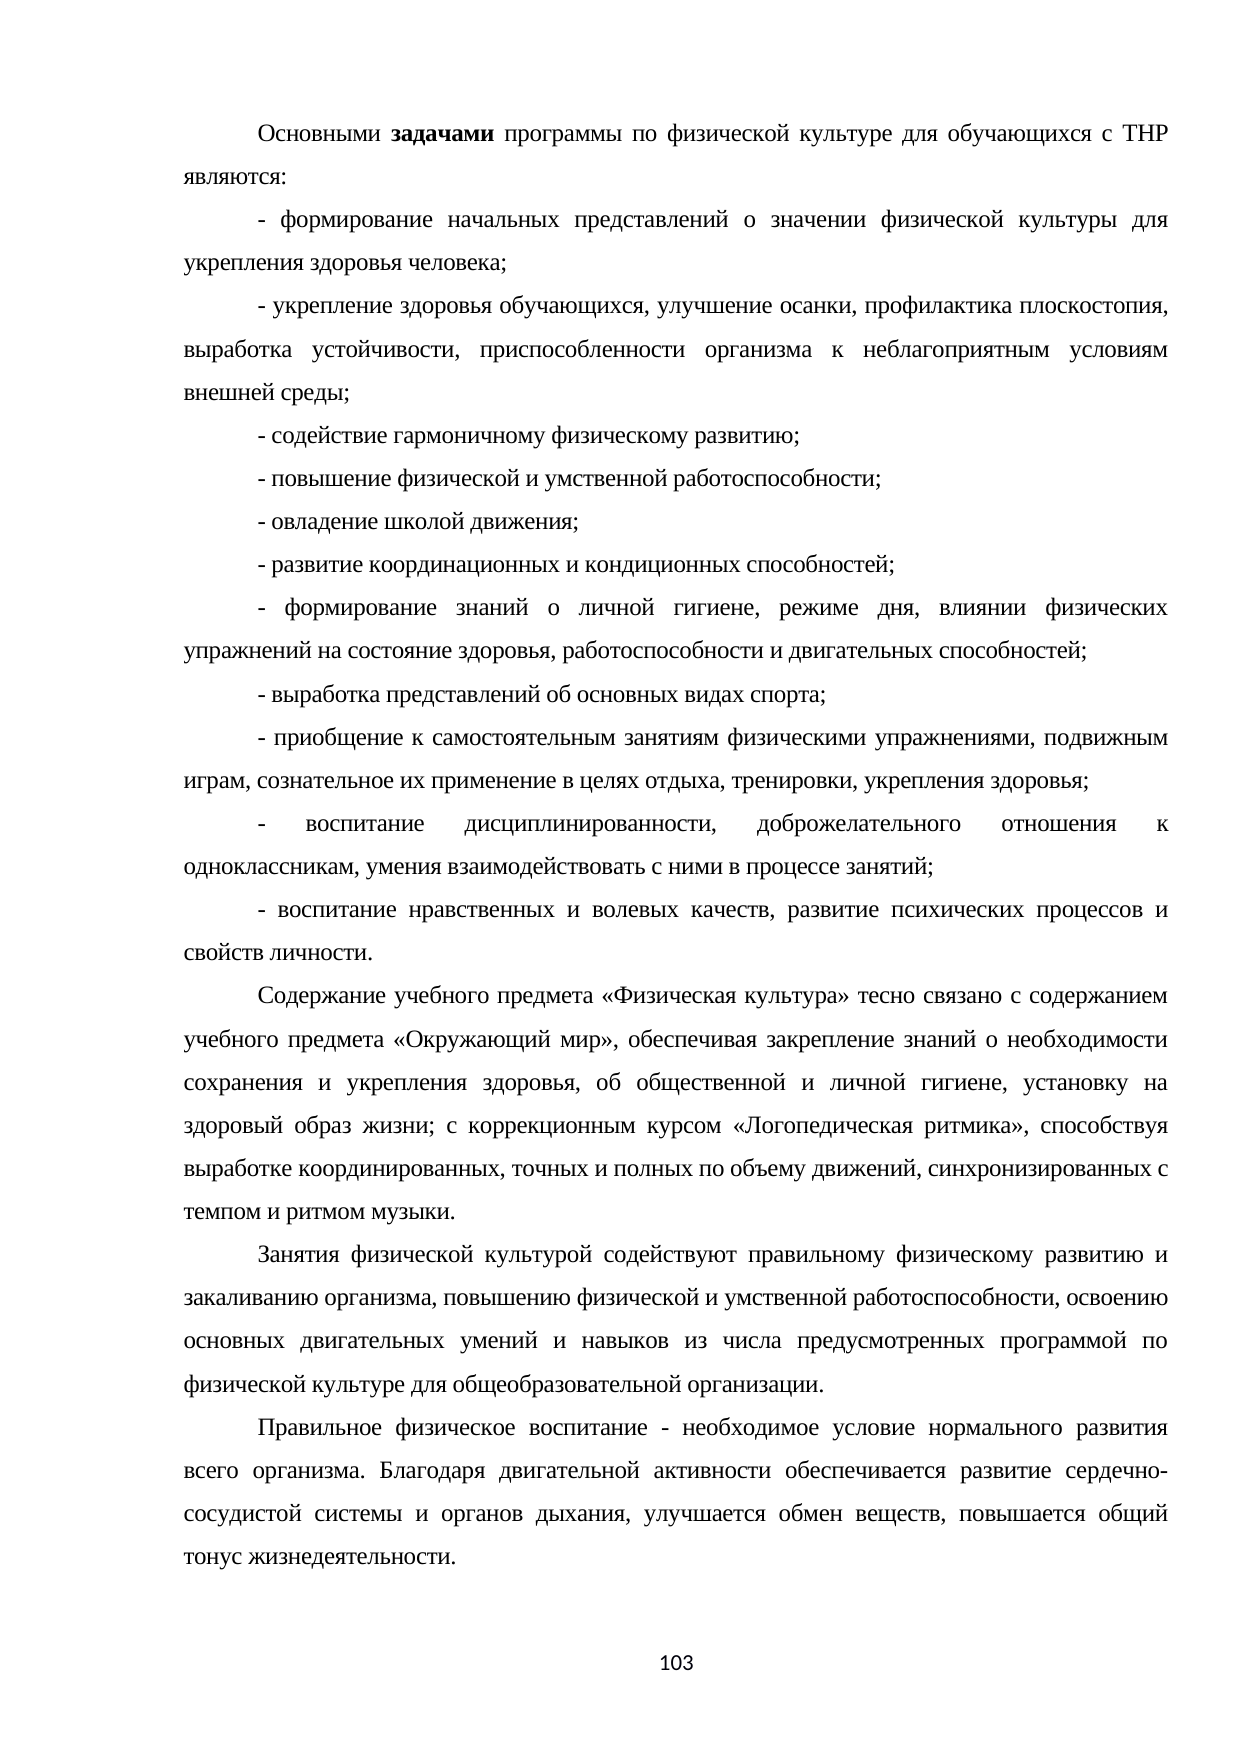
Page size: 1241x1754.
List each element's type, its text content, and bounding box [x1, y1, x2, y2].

text Содержание учебного предмета «Физическая культура» тесно связано с содержанием учебного предмета «Окружающий мир», обеспечивая закрепление знаний о необходимости сохранения и укрепления здоровья, об общественной и личной гигиене, установку на здоровый образ жизни; с коррекционным курсом «Логопедическая ритмика», способствуя выработке координированных, точных и полных по объему движений, синхронизированных с темпом и ритмом музыки. [183, 981, 1169, 1225]
text - воспитание дисциплинированности, доброжелательного отношения к одноклассникам, умения взаимодействовать с ними в процессе занятий; [183, 808, 1169, 880]
text - развитие координационных и кондиционных способностей; [183, 549, 1169, 578]
text - содействие гармоничному физическому развитию; [183, 420, 1169, 449]
text Основными задачами программы по физической культуре для обучающихся с ТНР являются: [183, 118, 1169, 190]
text - приобщение к самостоятельным занятиям физическими упражнениями, подвижным играм, сознательное их применение в целях отдыха, тренировки, укрепления здоровья; [183, 722, 1169, 794]
text Правильное физическое воспитание - необходимое условие нормального развития всего организма. Благодаря двигательной активности обеспечивается развитие сердечно-сосудистой системы и органов дыхания, улучшается обмен веществ, повышается общий тонус жизнедеятельности. [183, 1412, 1169, 1570]
text - формирование знаний о личной гигиене, режиме дня, влиянии физических упражнений на состояние здоровья, работоспособности и двигательных способностей; [183, 592, 1169, 664]
text Занятия физической культурой содействуют правильному физическому развитию и закаливанию организма, повышению физической и умственной работоспособности, освоению основных двигательных умений и навыков из числа предусмотренных программой по физической культуре для общеобразовательной организации. [183, 1239, 1169, 1397]
text - укрепление здоровья обучающихся, улучшение осанки, профилактика плоскостопия, выработка устойчивости, приспособленности организма к неблагоприятным условиям внешней среды; [183, 291, 1169, 406]
text - выработка представлений об основных видах спорта; [183, 679, 1169, 707]
text - формирование начальных представлений о значении физической культуры для укрепления здоровья человека; [183, 204, 1169, 276]
text - воспитание нравственных и волевых качеств, развитие психических процессов и свойств личности. [183, 894, 1169, 966]
text - овладение школой движения; [183, 506, 1169, 535]
text - повышение физической и умственной работоспособности; [183, 463, 1169, 492]
